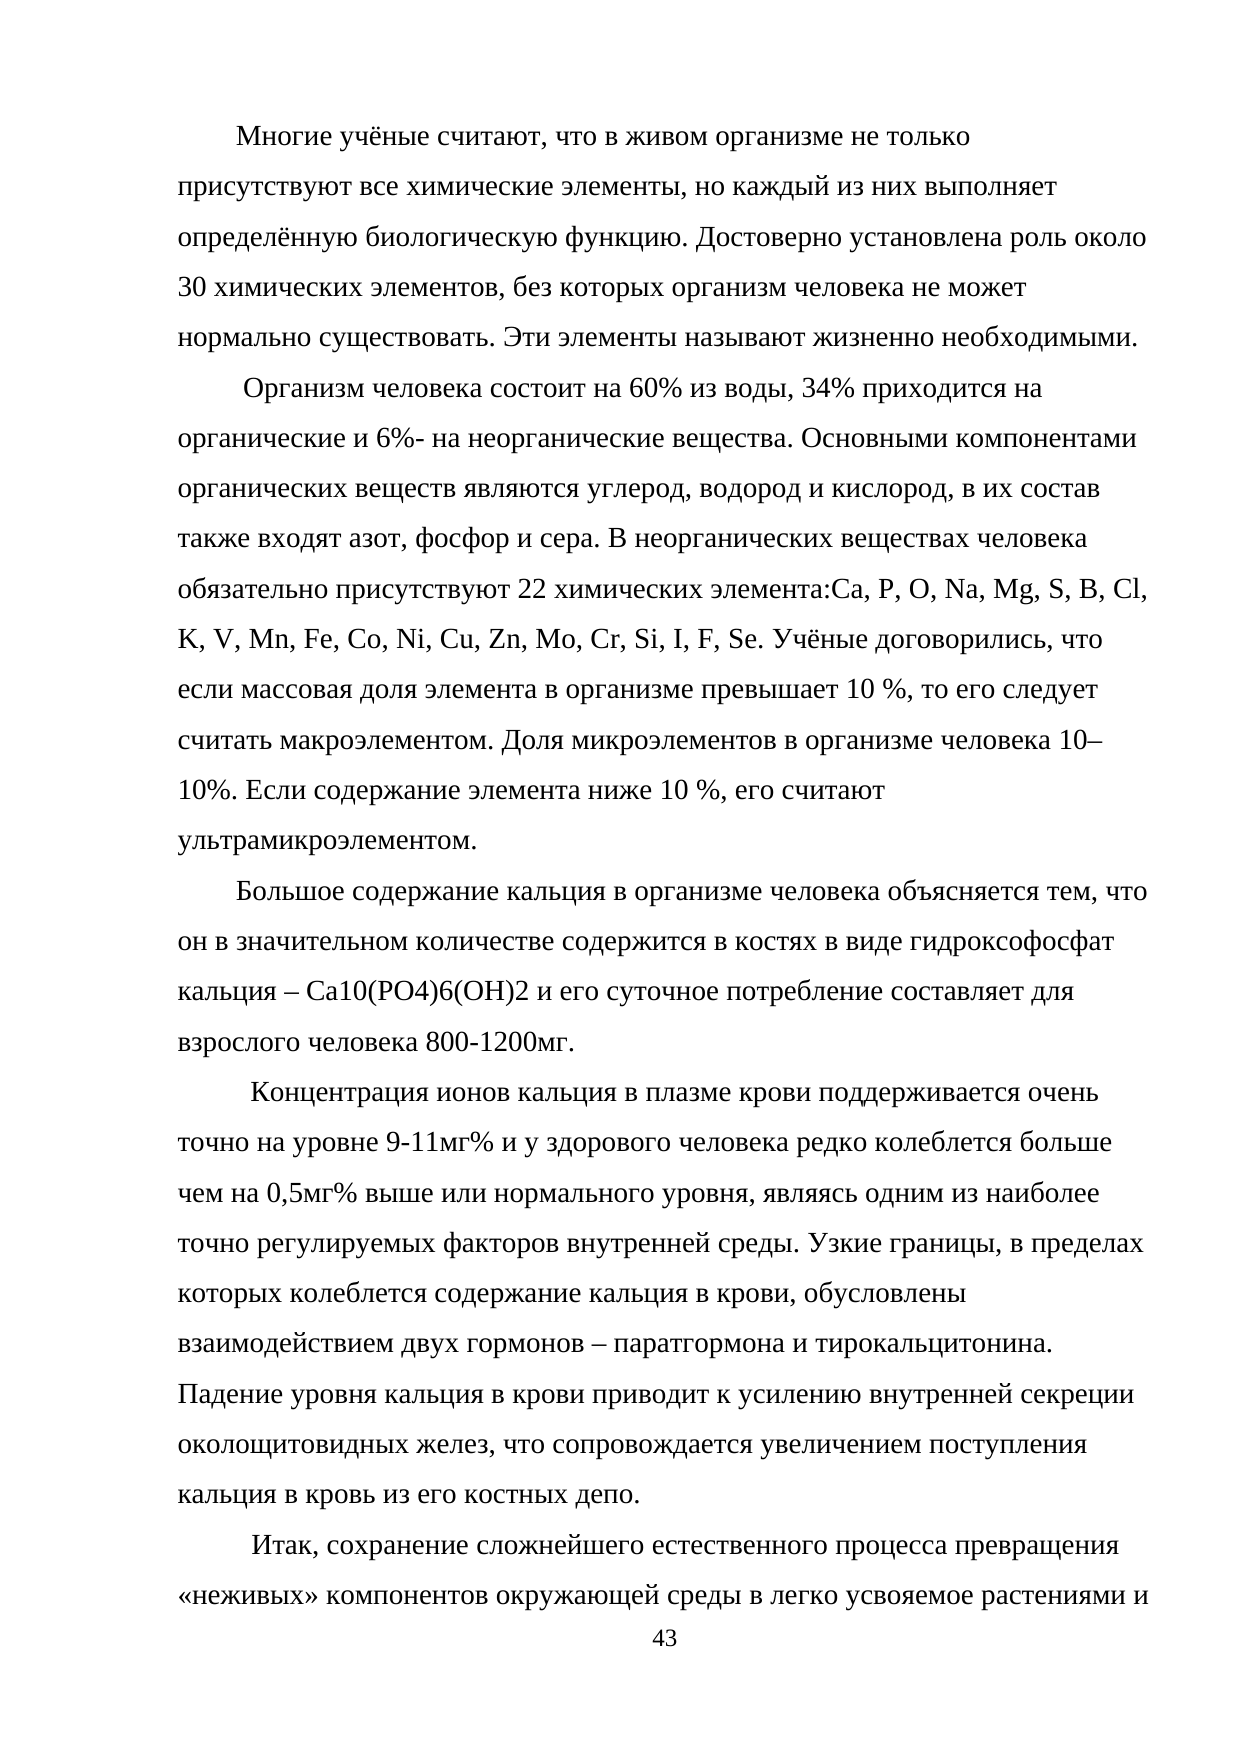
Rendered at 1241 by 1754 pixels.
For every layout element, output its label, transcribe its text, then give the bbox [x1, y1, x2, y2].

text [177, 118, 1152, 303]
text Организм человека состоит на 60% из воды, 34% приходится на органические и 6%- на неорганические вещества. Основными компонентами органических веществ являются углерод, водород и кислород, в их состав также входят азот, фосфор и сера. В неорганических веществах человека обязательно присутствуют 22 химических элемента:Ca, P, O, Na, Mg, S, B, Cl, K, V, Mn, Fe, Co, Ni, Cu, Zn, Mo, Cr, Si, I, F, Se. Учёные договорились, что если массовая доля элемента в организме превышает 10 %, то его следует считать макроэлементом. Доля микроэлементов в организме человека 10– 10%. Если содержание элемента ниже 10 %, его считают ультрамикроэлементом. [177, 571, 1152, 1057]
text Большое содержание кальция в организме человека объясняется тем, что он в значительном количестве содержится в костях в виде гидроксофосфат кальция – Ca10(PO4)6(OH)2 и его суточное потребление составляет для взрослого человека 800-1200мг. [177, 1074, 1152, 1258]
text Многие учёные считают, что в живом организме не только присутствуют все химические элементы, но каждый из них выполняет определённую биологическую функцию. Достоверно установлена роль около 30 химических элементов, без которых организм человека не может нормально существовать. Эти элементы называют жизненно необходимыми. [177, 319, 1152, 554]
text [177, 1275, 1152, 1611]
